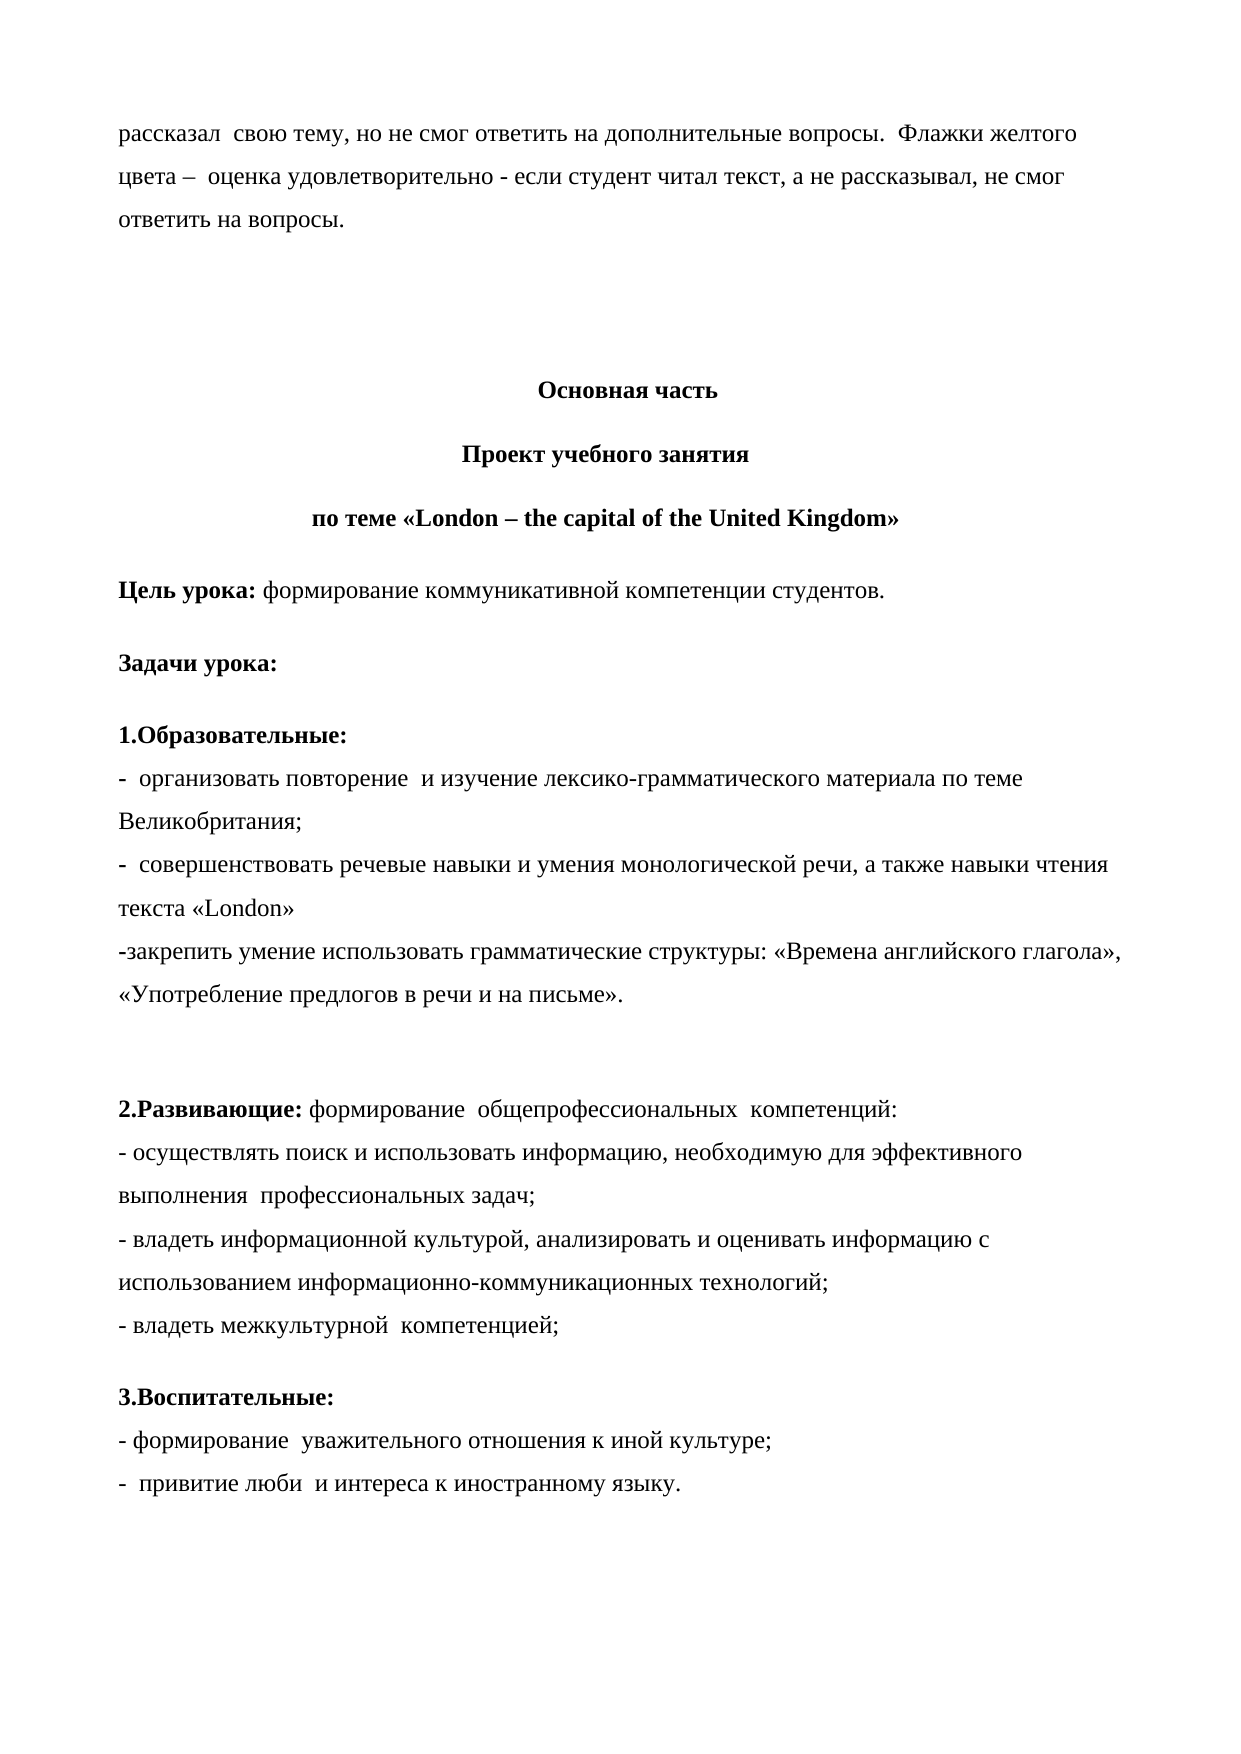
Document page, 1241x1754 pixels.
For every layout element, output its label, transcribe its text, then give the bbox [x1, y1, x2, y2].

text Основная часть [103, 375, 1152, 404]
list - организовать повторение и изучение лексико-грамматического материала по теме Великобритания; [118, 763, 1122, 835]
text Задачи урока: [118, 648, 1122, 677]
text - владеть межкультурной компетенцией; [118, 1310, 1093, 1339]
text - осуществлять поиск и использовать информацию, необходимую для эффективного выполнения профессиональных задач; [118, 1137, 1122, 1209]
list - привитие люби и интереса к иностранному языку. [118, 1468, 1122, 1497]
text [118, 118, 1093, 233]
text Проект учебного занятия [118, 439, 1093, 468]
list - формирование уважительного отношения к иной культуре; [118, 1425, 1122, 1454]
list 3.Воспитательные: [118, 1382, 1122, 1411]
text 2.Развивающие: формирование общепрофессиональных компетенций: [118, 1094, 1122, 1123]
text Цель урока: формирование коммуникативной компетенции студентов. [118, 576, 1093, 604]
list 1.Образовательные: [118, 720, 1122, 749]
text - владеть информационной культурой, анализировать и оценивать информацию с использованием информационно-коммуникационных технологий; [118, 1224, 1093, 1296]
list -закрепить умение использовать грамматические структуры: «Времена английского глагола», «Употребление предлогов в речи и на письме». [118, 936, 1122, 1008]
list - совершенствовать речевые навыки и умения монологической речи, а также навыки чтения текста «London» [118, 849, 1122, 921]
text по теме «London – the capital of the United Kingdom» [118, 503, 1093, 532]
